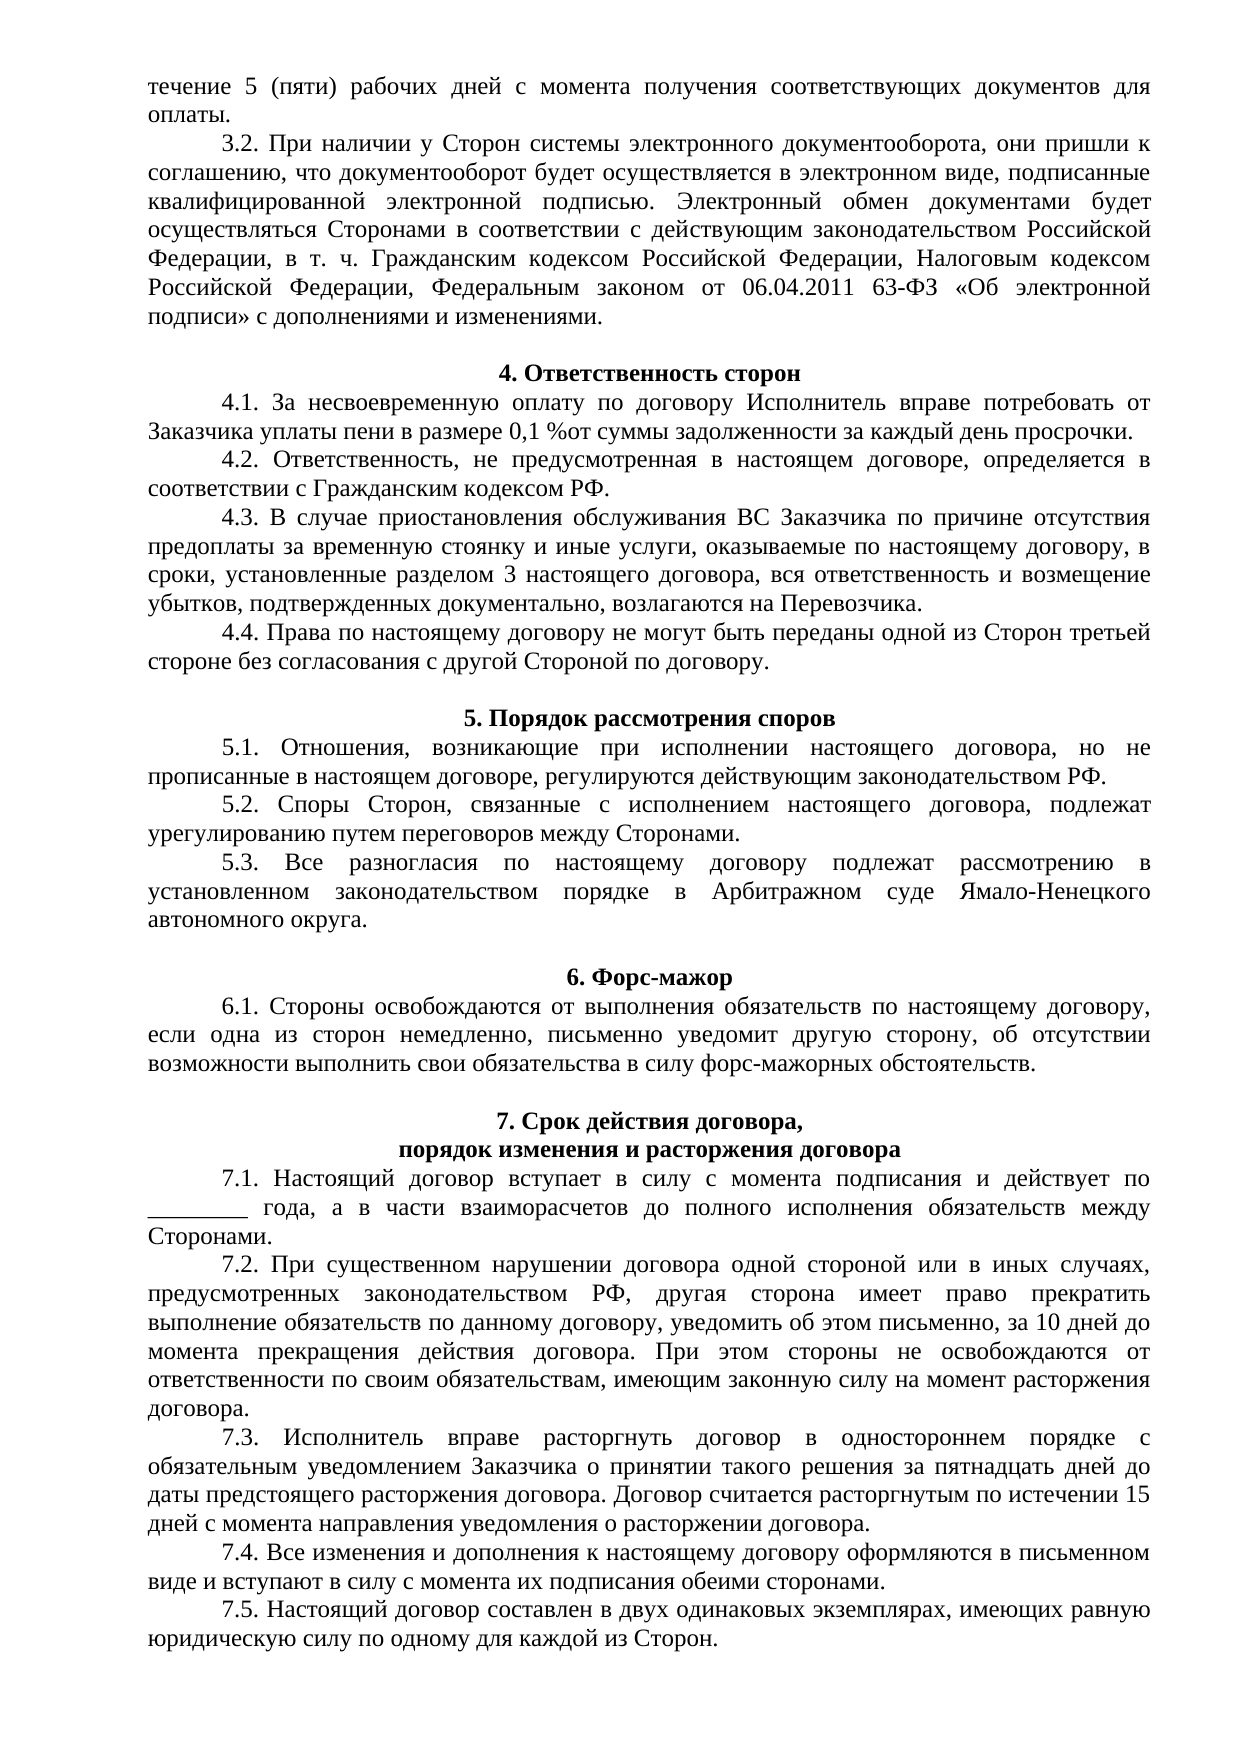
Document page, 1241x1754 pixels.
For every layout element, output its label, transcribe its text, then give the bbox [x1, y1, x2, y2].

subtitle порядок изменения и расторжения договора [148, 1134, 1152, 1163]
subtitle 6. Форс-мажор [148, 962, 1152, 991]
subtitle 5. Порядок рассмотрения споров [148, 703, 1152, 732]
text 5.2. Споры Сторон, связанные с исполнением настоящего договора, подлежат урегулированию путем переговоров между Сторонами. [148, 789, 1152, 847]
text 4.1. За несвоевременную оплату по договору Исполнитель вправе потребовать от Заказчика уплаты пени в размере 0,1 %от суммы задолженности за каждый день просрочки. [148, 387, 1152, 444]
text 7.5. Настоящий договор составлен в двух одинаковых экземплярах, имеющих равную юридическую силу по одному для каждой из Сторон. [148, 1594, 1152, 1652]
text 7.2. При существенном нарушении договора одной стороной или в иных случаях, предусмотренных законодательством РФ, другая сторона имеет право прекратить выполнение обязательств по данному договору, уведомить об этом письменно, за 10 дней до момента прекращения действия договора. При этом стороны не освобождаются от ответственности по своим обязательствам, имеющим законную силу на момент расторжения договора. [148, 1249, 1152, 1422]
text 7.1. Настоящий договор вступает в силу с момента подписания и действует по ________ года, а в части взаиморасчетов до полного исполнения обязательств между Сторонами. [148, 1163, 1152, 1249]
subtitle 4. Ответственность сторон [148, 358, 1152, 387]
subtitle 7. Срок действия договора, [148, 1106, 1152, 1134]
text 5.3. Все разногласия по настоящему договору подлежат рассмотрению в установленном законодательством порядке в Арбитражном суде Ямало-Ненецкого автономного округа. [148, 847, 1152, 933]
text 7.4. Все изменения и дополнения к настоящему договору оформляются в письменном виде и вступают в силу с момента их подписания обеими сторонами. [148, 1537, 1152, 1594]
text 4.3. В случае приостановления обслуживания ВС Заказчика по причине отсутствия предоплаты за временную стоянку и иные услуги, оказываемые по настоящему договору, в сроки, установленные разделом 3 настоящего договора, вся ответственность и возмещение убытков, подтвержденных документально, возлагаются на Перевозчика. [148, 502, 1152, 617]
text 4.2. Ответственность, не предусмотренная в настоящем договоре, определяется в соответствии с Гражданским кодексом РФ. [148, 444, 1152, 502]
text 6.1. Стороны освобождаются от выполнения обязательств по настоящему договору, если одна из сторон немедленно, письменно уведомит другую сторону, об отсутствии возможности выполнить свои обязательства в силу форс-мажорных обстоятельств. [148, 991, 1152, 1077]
text 5.1. Отношения, возникающие при исполнении настоящего договора, но не прописанные в настоящем договоре, регулируются действующим законодательством РФ. [148, 732, 1152, 789]
text 4.4. Права по настоящему договору не могут быть переданы одной из Сторон третьей стороне без согласования с другой Стороной по договору. [148, 617, 1152, 674]
text 3.2. При наличии у Сторон системы электронного документооборота, они пришли к соглашению, что документооборот будет осуществляется в электронном виде, подписанные квалифицированной электронной подписью. Электронный обмен документами будет осуществляться Сторонами в соответствии с действующим законодательством Российской Федерации, в т. ч. Гражданским кодексом Российской Федерации, Налоговым кодексом Российской Федерации, Федеральным законом от 06.04.2011 63-ФЗ «Об электронной подписи» с дополнениями и изменениями. [148, 128, 1152, 329]
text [148, 71, 1152, 128]
text 7.3. Исполнитель вправе расторгнуть договор в одностороннем порядке с обязательным уведомлением Заказчика о принятии такого решения за пятнадцать дней до даты предстоящего расторжения договора. Договор считается расторгнутым по истечении 15 дней с момента направления уведомления о расторжении договора. [148, 1422, 1152, 1537]
